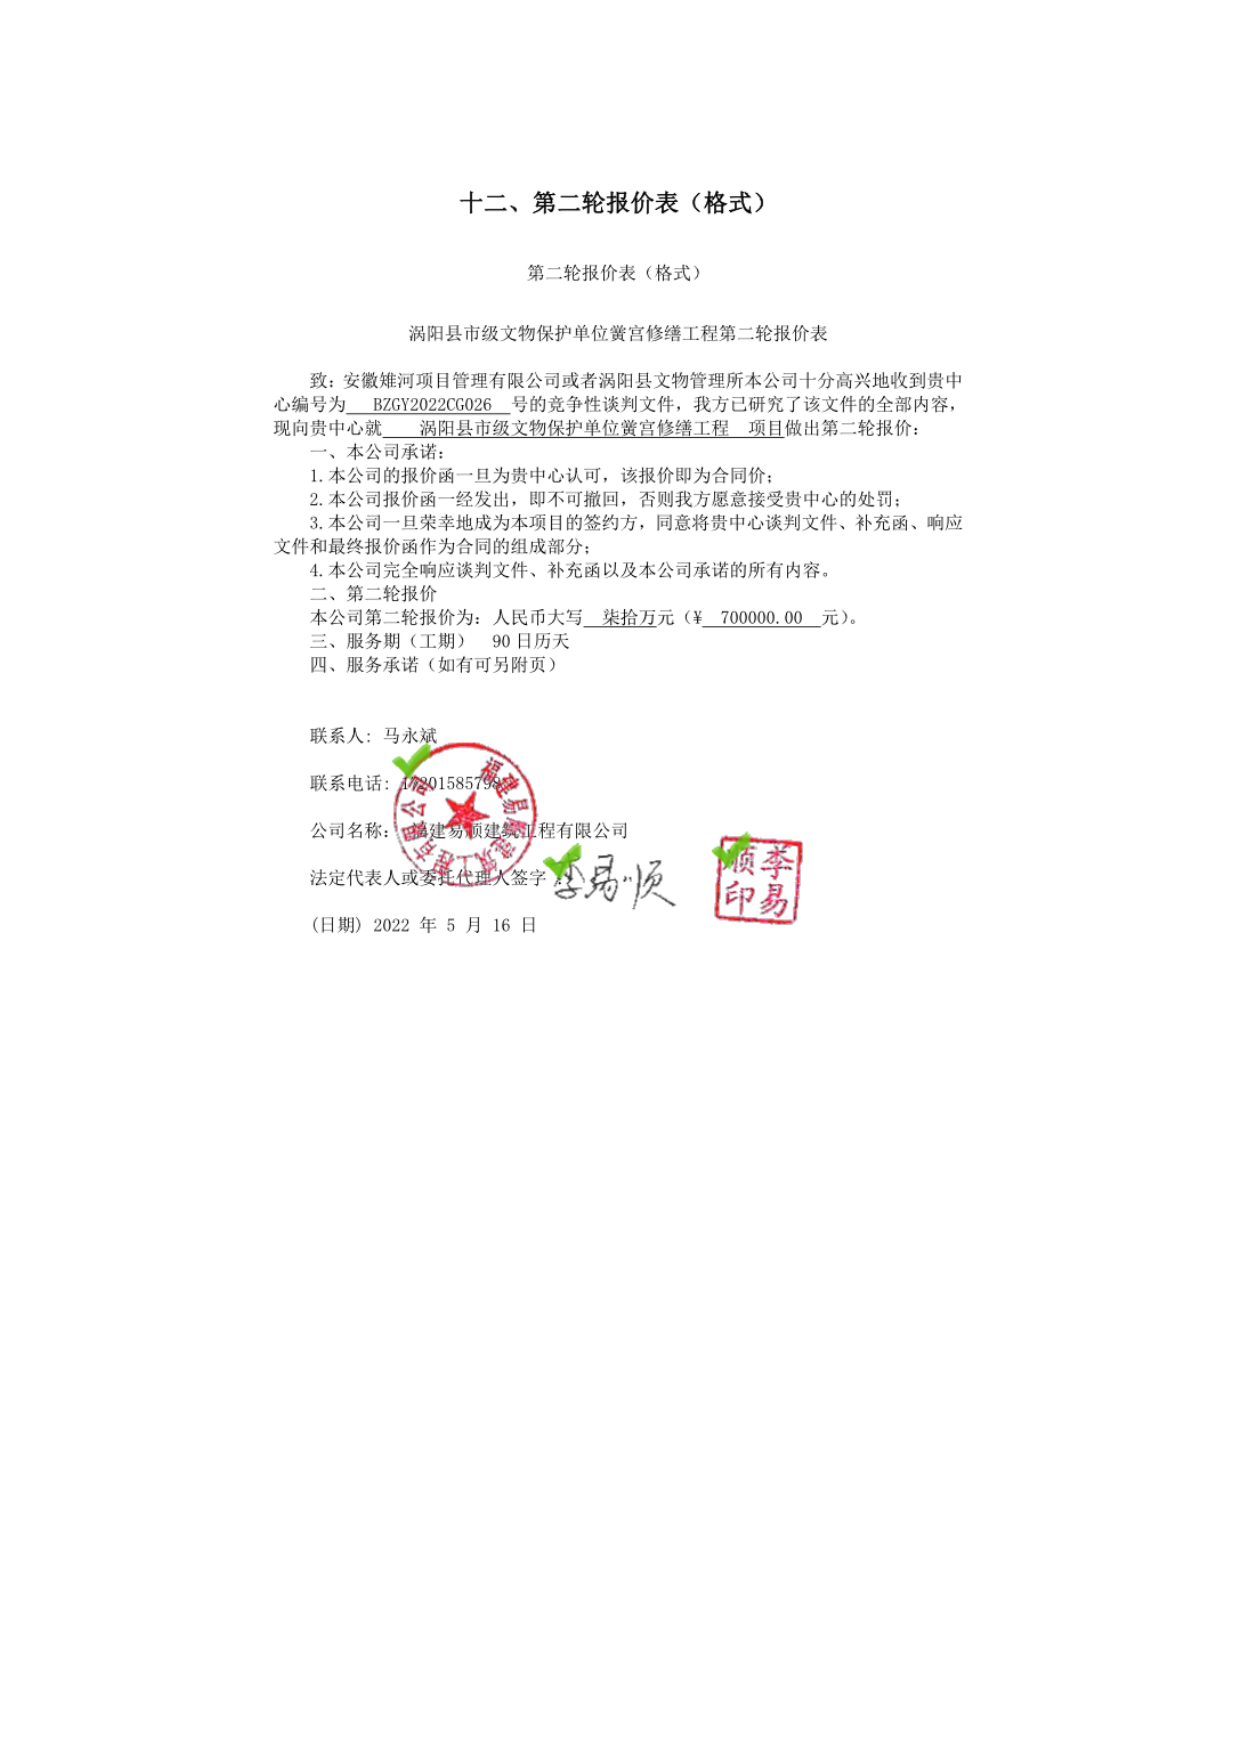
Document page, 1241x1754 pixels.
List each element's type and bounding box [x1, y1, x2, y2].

picture [187, 162, 1053, 1046]
